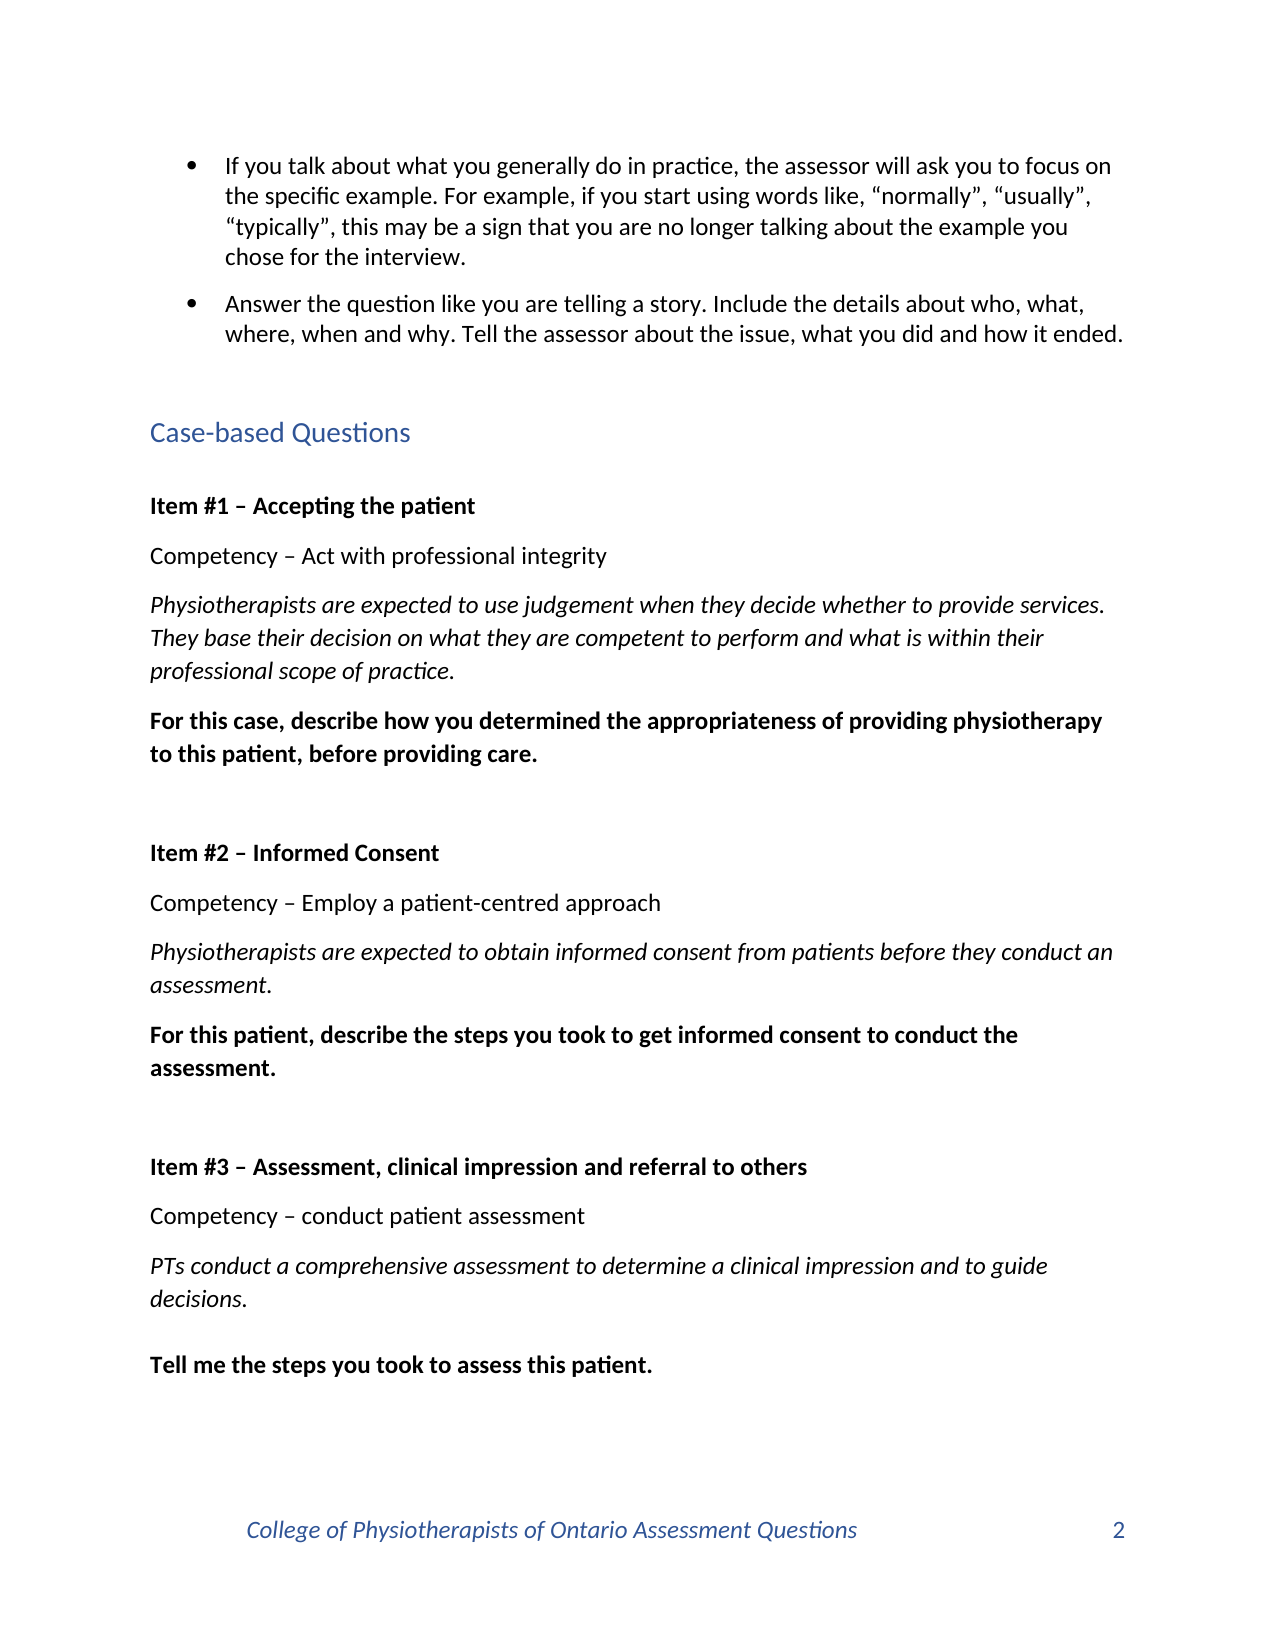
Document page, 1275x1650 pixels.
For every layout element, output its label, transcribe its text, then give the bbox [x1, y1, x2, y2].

text For this patient, describe the steps you took to get informed consent to conduct the assessment. [150, 1019, 1125, 1082]
text Competency – Act with professional integrity [150, 540, 1125, 571]
text Case-based Questions Item #1 – Accepting the patient [150, 414, 1125, 521]
text Physiotherapists are expected to obtain informed consent from patients before they conduct an assessment. [150, 936, 1125, 1000]
text Competency – conduct patient assessment [150, 1200, 1125, 1231]
text Physiotherapists are expected to use judgement when they decide whether to provide services. They base their decision on what they are competent to perform and what is within their professional scope of practice. [150, 589, 1125, 686]
text Item #2 – Informed Consent [150, 837, 1125, 868]
list Tell me the steps you took to assess this patient. [150, 1349, 1125, 1379]
list PTs conduct a comprehensive assessment to determine a clinical impression and to guide decisions. [150, 1250, 1125, 1313]
text Competency – Employ a patient-centred approach [150, 887, 1125, 917]
text Item #3 – Assessment, clinical impression and referral to others [150, 1151, 1125, 1181]
list Answer the question like you are telling a story. Include the details about who, what, where, when and why. Tell the assessor about the issue, what you did and how it ended. [187, 288, 1125, 349]
text For this case, describe how you determined the appropriateness of providing physiotherapy to this patient, before providing care. [150, 705, 1125, 768]
